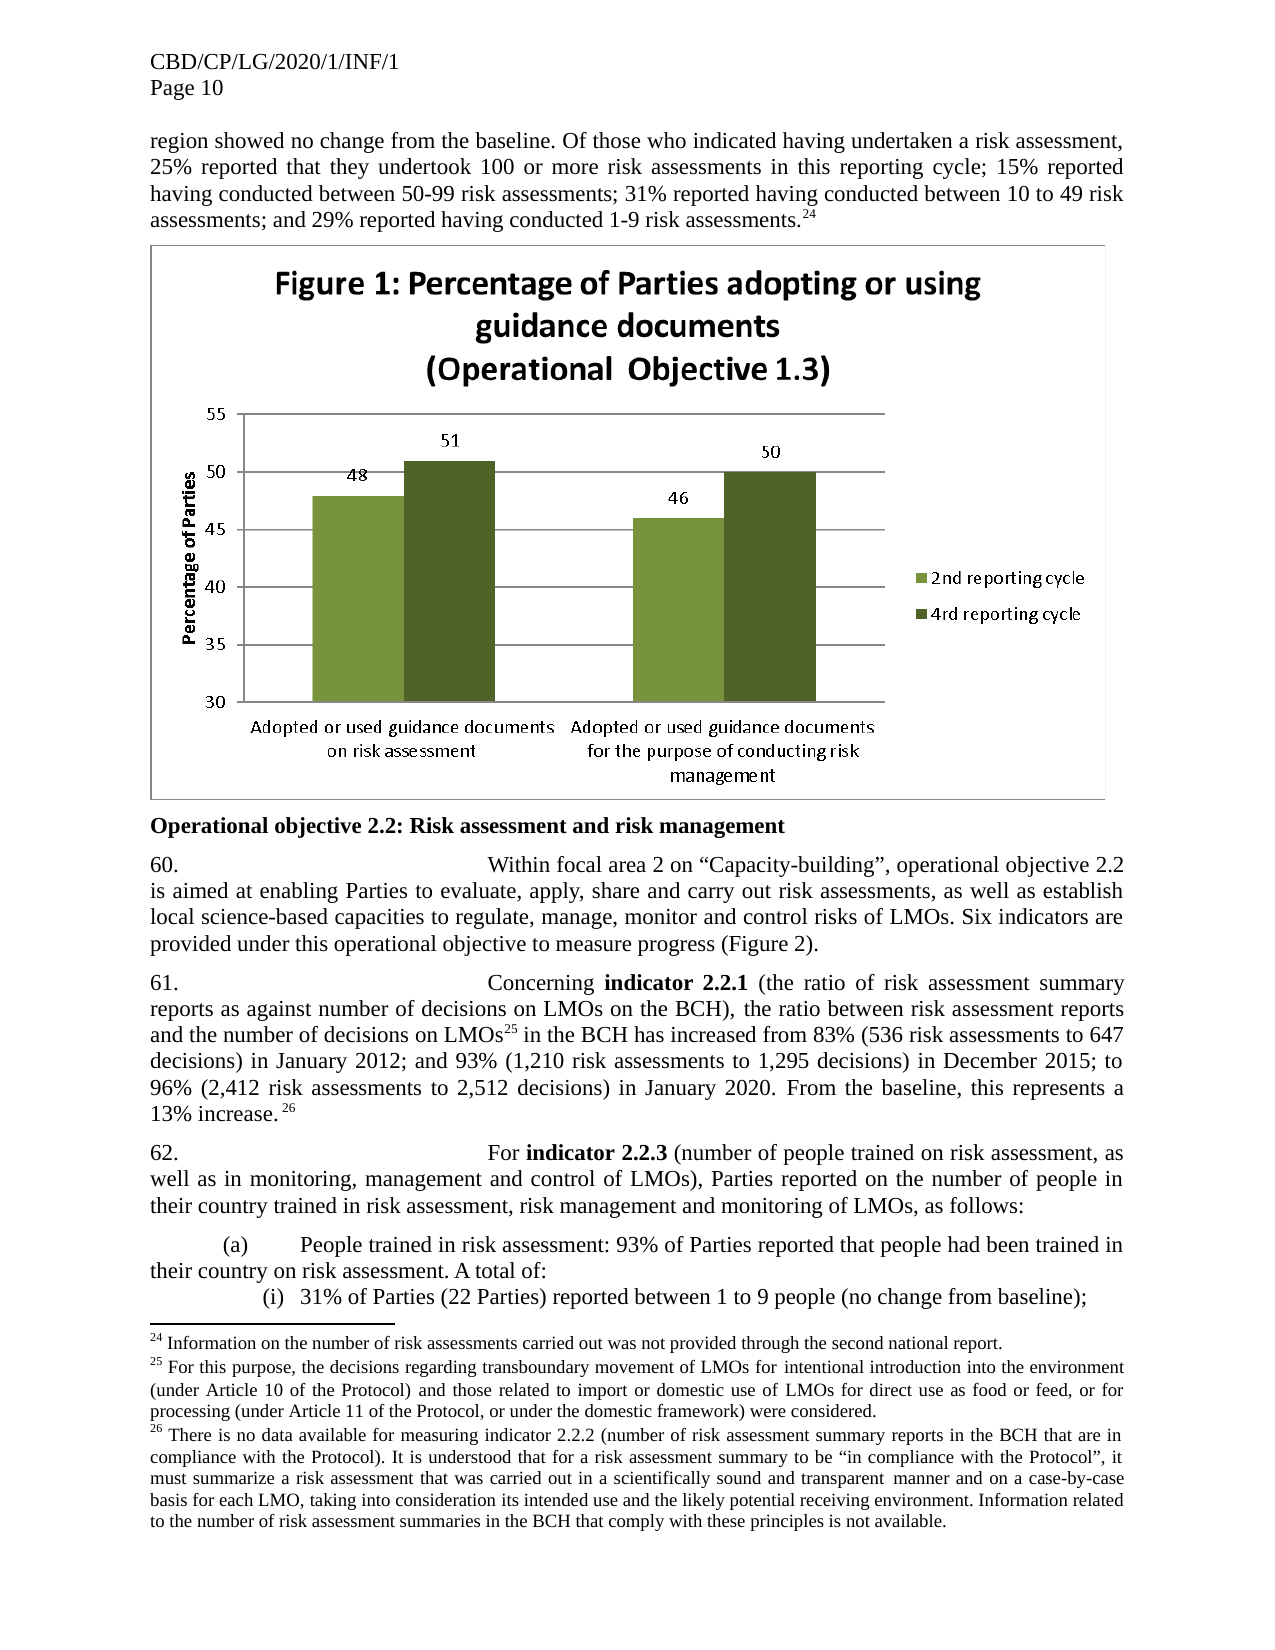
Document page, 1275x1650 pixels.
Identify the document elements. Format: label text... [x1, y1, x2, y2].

list Within focal area 2 on “Capacity-building”, operational objective 2.2 is aimed at enabling Parties to evaluate, apply, share and carry out risk assessments, as well as establish local science-based capacities to regulate, manage, monitor and control risks of LMOs. Six indicators are provided under this operational objective to measure progress (Figure 2). [150, 851, 1125, 956]
list For indicator 2.2.3 (number of people trained on risk assessment, as well as in monitoring, management and control of LMOs), Parties reported on the number of people in their country trained in risk assessment, risk management and monitoring of LMOs, as follows: [150, 1139, 1125, 1218]
list People trained in risk assessment: 93% of Parties reported that people had been trained in their country on risk assessment. A total of: [150, 1231, 1125, 1283]
picture [150, 245, 1106, 800]
list 31% of Parties (22 Parties) reported between 1 to 9 people (no change from baseline); [262, 1283, 1125, 1310]
list Concerning indicator 2.2.1 (the ratio of risk assessment summary reports as against number of decisions on LMOs on the BCH), the ratio between risk assessment reports and the number of decisions on LMOs in the BCH has increased from 83% (536 risk assessments to 647 decisions) in January 2012; and 93% (1,210 risk assessments to 1,295 decisions) in December 2015; to 96% (2,412 risk assessments to 2,512 decisions) in January 2020. From the baseline, this represents a 13% increase. [150, 968, 1125, 1127]
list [150, 127, 1125, 232]
text Operational objective 2.2: Risk assessment and risk management [150, 812, 1125, 838]
